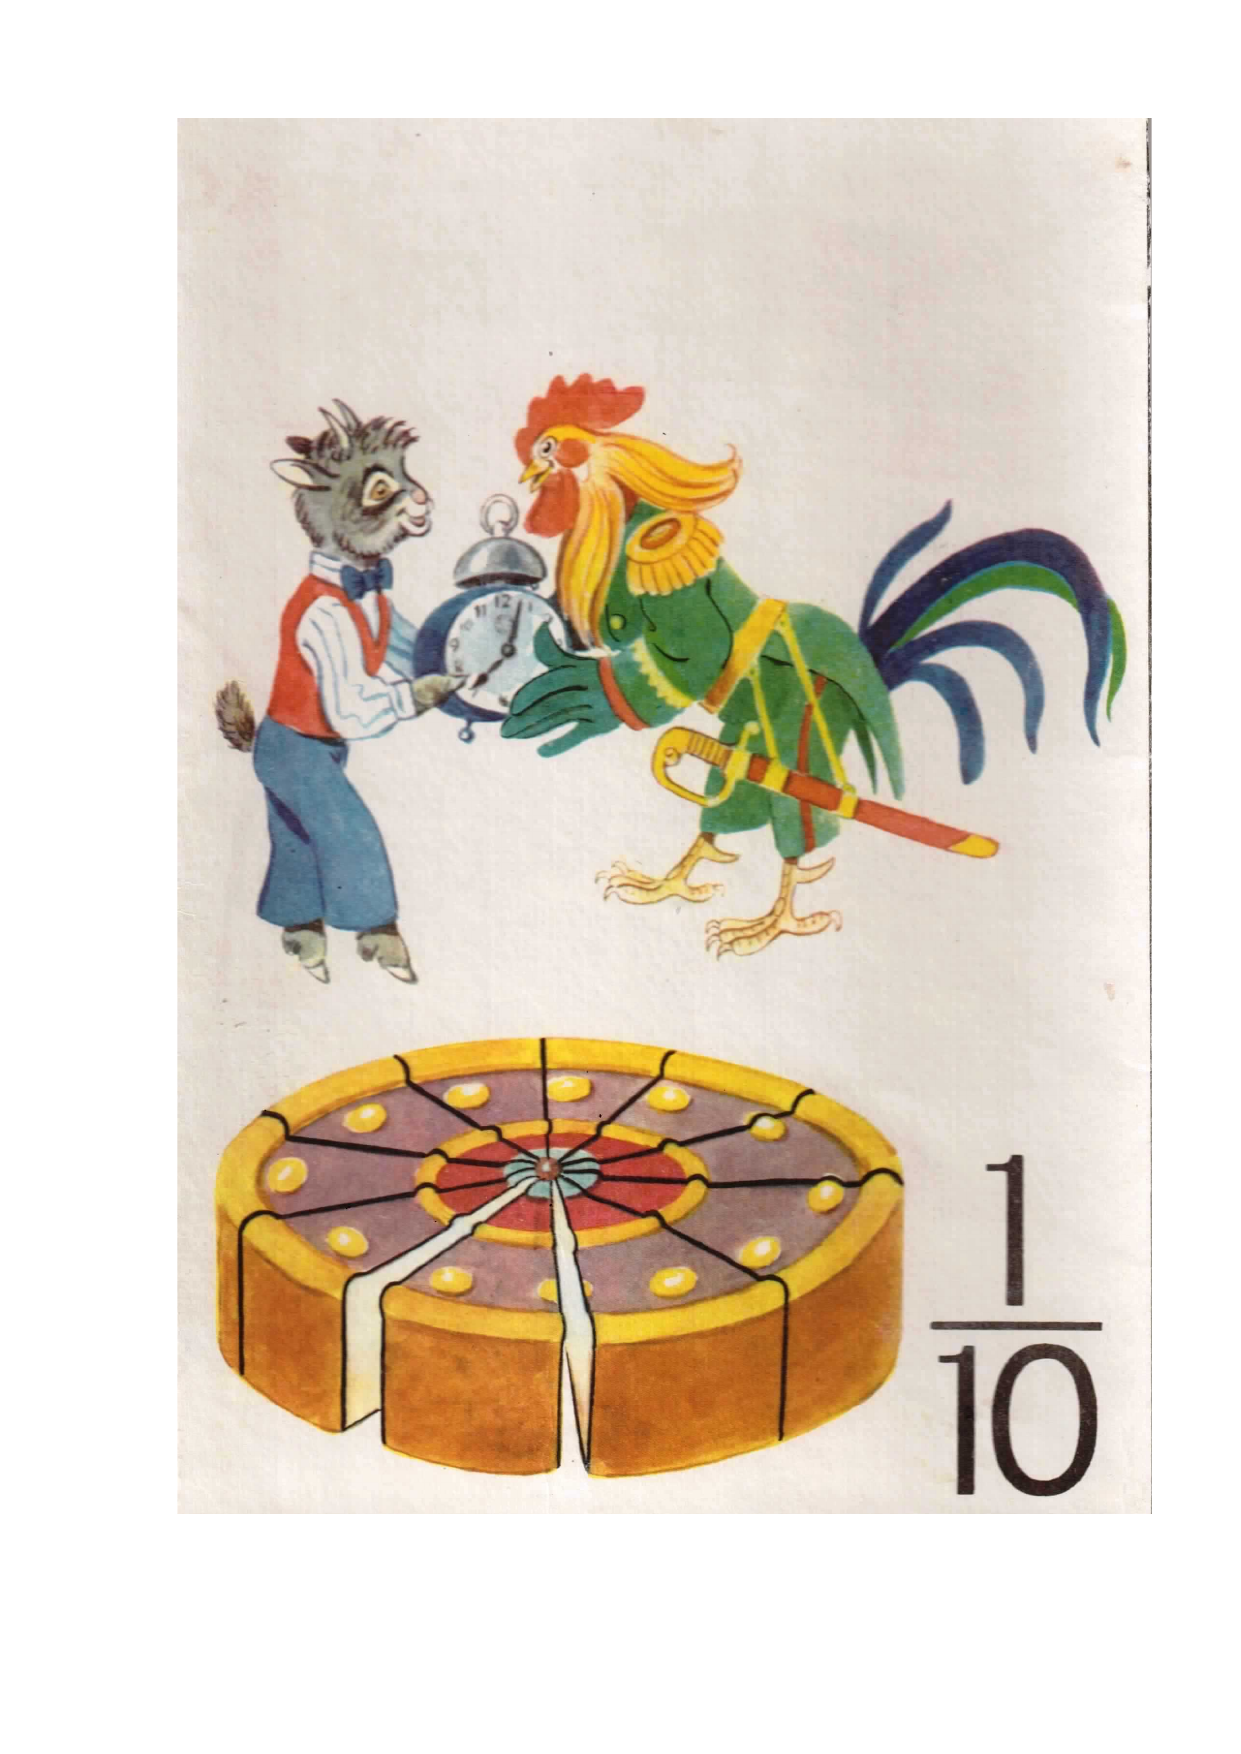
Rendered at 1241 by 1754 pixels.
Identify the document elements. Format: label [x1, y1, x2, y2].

picture [177, 118, 1152, 1514]
